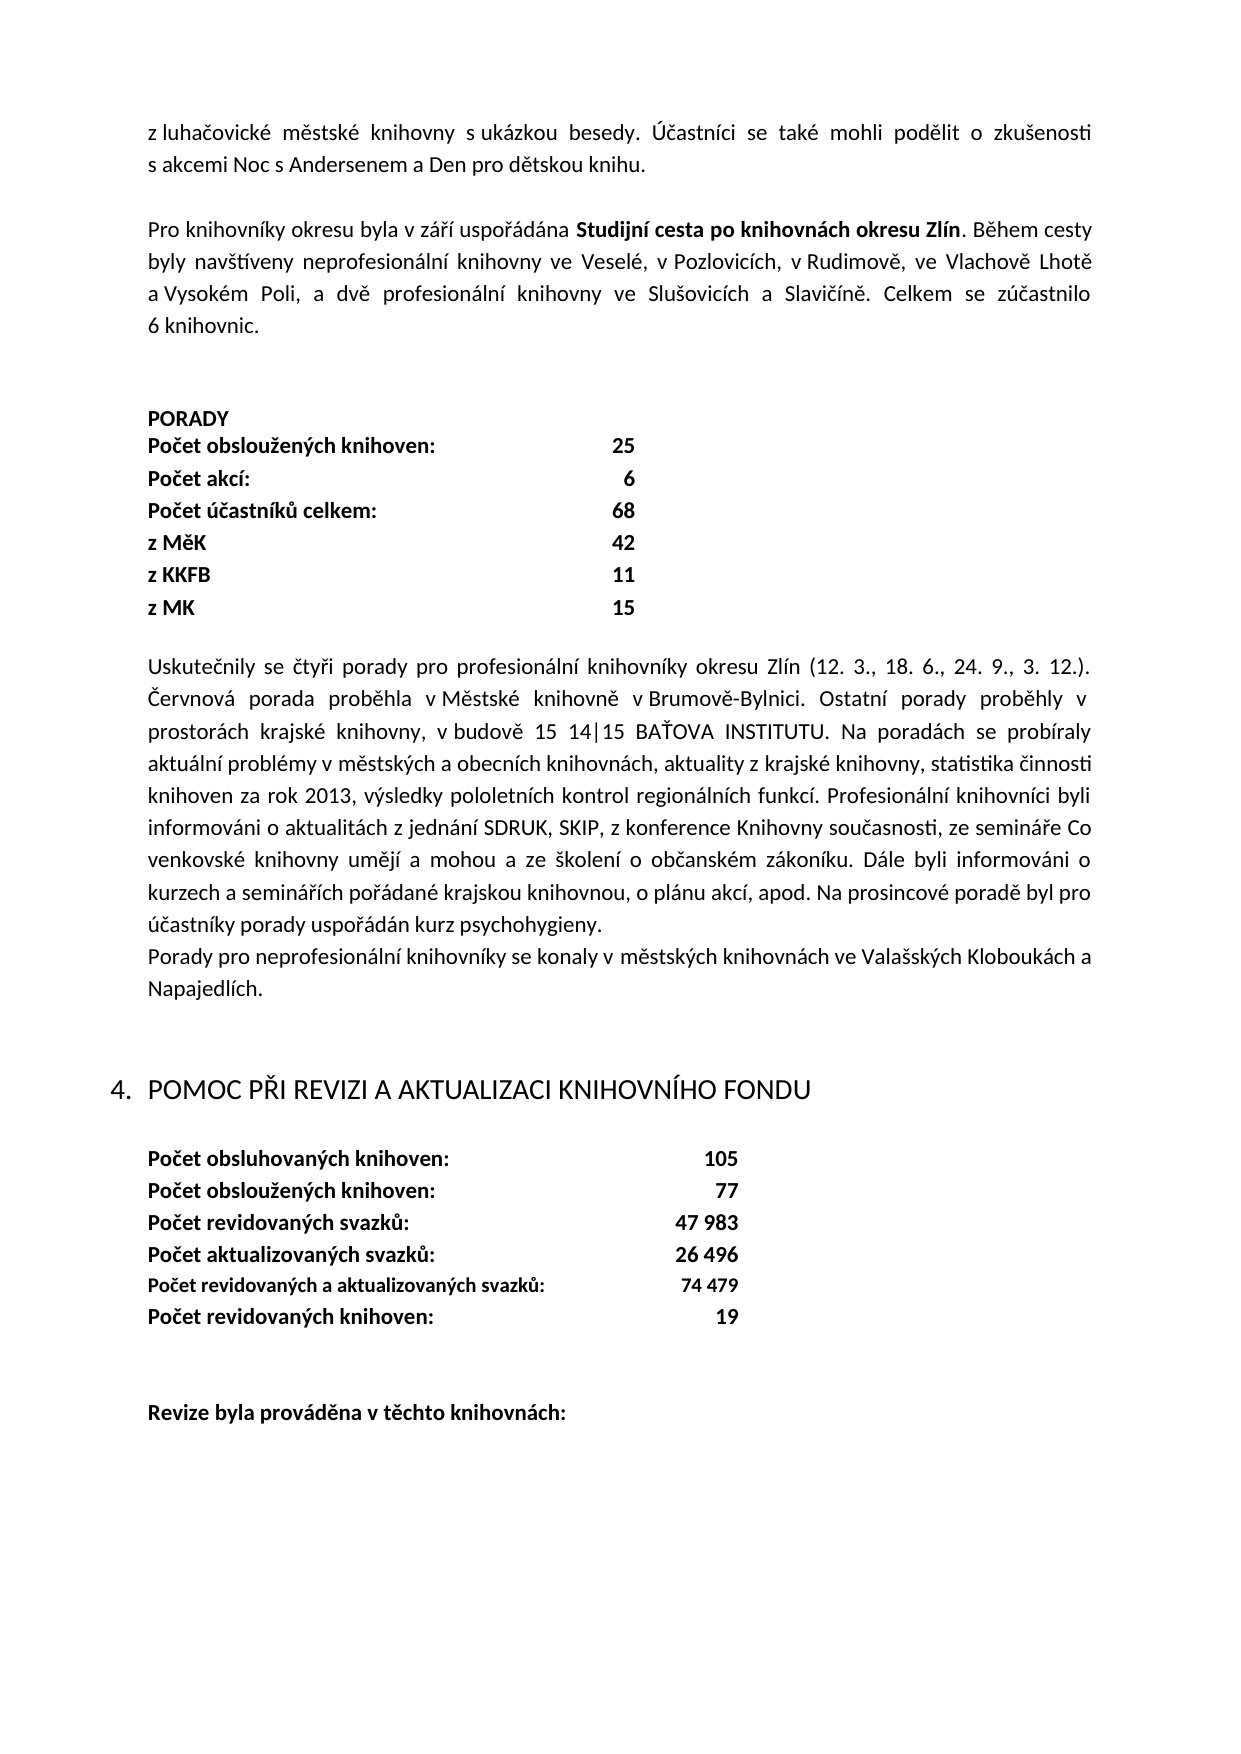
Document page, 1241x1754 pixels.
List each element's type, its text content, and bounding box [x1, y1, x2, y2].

text Pro knihovníky okresu byla v září uspořádána Studijní cesta po knihovnách okresu Zlín. Během cesty byly navštíveny neprofesionální knihovny ve Veselé, v Pozlovicích, v Rudimově, ve Vlachově Lhotě a Vysokém Poli, a dvě profesionální knihovny ve Slušovicích a Slavičíně. Celkem se zúčastnilo 6 knihovnic. [148, 215, 1092, 339]
subtitle POMOC PŘI REVIZI A AKTUALIZACI KNIHOVNÍHO FONDU [110, 1071, 1092, 1106]
text Porady pro neprofesionální knihovníky se konaly v městských knihovnách ve Valašských Kloboukách a Napajedlích. [148, 942, 1092, 1002]
text PORADY [148, 404, 1092, 432]
subtitle Počet revidovaných knihoven: 19 [148, 1302, 1092, 1330]
text Počet obsluhovaných knihoven: 105 [148, 1144, 1092, 1172]
subtitle Počet aktualizovaných svazků: 26 496 [148, 1241, 1092, 1268]
subtitle Počet revidovaných a aktualizovaných svazků: 74 479 [148, 1273, 1092, 1298]
text Revize byla prováděna v těchto knihovnách: [148, 1398, 1092, 1426]
text Uskutečnily se čtyři porady pro profesionální knihovníky okresu Zlín (12. 3., 18. 6., 24. 9., 3. 12.). Červnová porada proběhla v Městské knihovně v Brumově-Bylnici. Ostatní porady proběhly v prostorách krajské knihovny, v budově 15 14|15 BAŤOVA INSTITUTU. Na poradách se probíraly aktuální problémy v městských a obecních knihovnách, aktuality z krajské knihovny, statistika činnosti knihoven za rok 2013, výsledky pololetních kontrol regionálních funkcí. Profesionální knihovníci byli informováni o aktualitách z jednání SDRUK, SKIP, z konference Knihovny současnosti, ze semináře Co venkovské knihovny umějí a mohou a ze školení o občanském zákoníku. Dále byli informováni o kurzech a seminářích pořádané krajskou knihovnou, o plánu akcí, apod. Na prosincové poradě byl pro účastníky porady uspořádán kurz psychohygieny. [148, 652, 1092, 938]
text z MěK 42 [148, 528, 1092, 556]
subtitle Počet obsloužených knihoven: 25 [148, 432, 1092, 460]
text Počet účastníků celkem: 68 [148, 496, 1092, 524]
text z MK 15 [148, 593, 1092, 621]
subtitle Počet revidovaných svazků: 47 983 [148, 1208, 1092, 1236]
text z KKFB 11 [148, 560, 1092, 588]
text Počet obsloužených knihoven: 77 [148, 1176, 1092, 1204]
text Počet akcí: 6 [148, 464, 1092, 492]
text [148, 118, 1092, 178]
